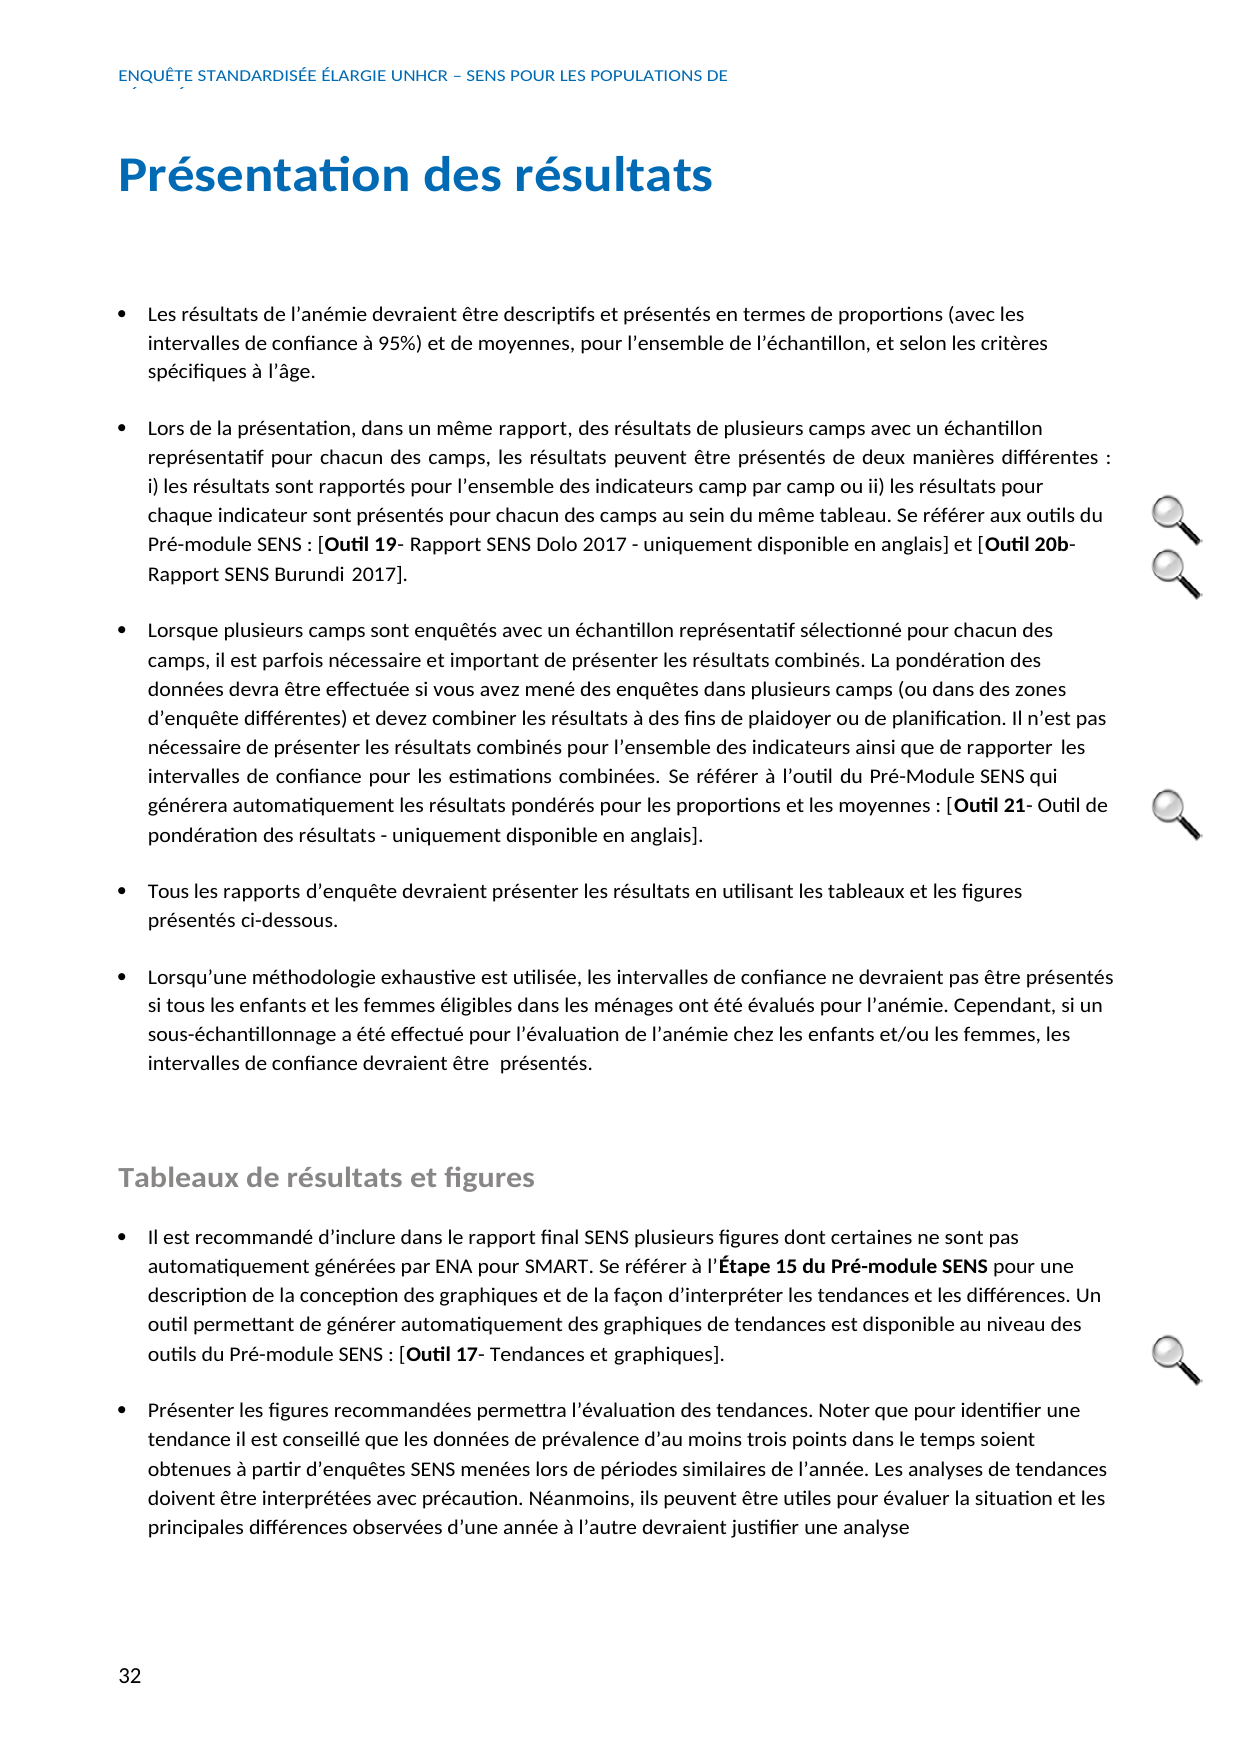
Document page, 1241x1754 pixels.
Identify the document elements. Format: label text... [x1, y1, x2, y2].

subtitle Présentation des résultats [118, 143, 1203, 204]
subtitle Tableaux de résultats et figures [118, 1159, 1203, 1194]
picture [1151, 1334, 1203, 1386]
picture [1151, 788, 1203, 841]
list les résultats sont rapportés pour l’ensemble des indicateurs camp par camp ou ii) les résultats pour chaque indicateur sont présentés pour chacun des camps au sein du même tableau. Se référer aux outils du Pré-module SENS : [Outil 19- Rapport SENS Dolo 2017 - uniquement disponible en anglais] et [Outil 20b- Rapport SENS Burundi 2017]. [148, 473, 1113, 586]
picture [1149, 493, 1203, 600]
list Lorsqu’une méthodologie exhaustive est utilisée, les intervalles de confiance ne devraient pas être présentés si tous les enfants et les femmes éligibles dans les ménages ont été évalués pour l’anémie. Cependant, si un sous-échantillonnage a été effectué pour l’évaluation de l’anémie chez les enfants et/ou les femmes, les intervalles de confiance devraient être présentés. [118, 964, 1119, 1075]
list Il est recommandé d’inclure dans le rapport final SENS plusieurs figures dont certaines ne sont pas automatiquement générées par ENA pour SMART. Se référer à l’Étape 15 du Pré-module SENS pour une description de la conception des graphiques et de la façon d’interpréter les tendances et les différences. Un outil permettant de générer automatiquement des graphiques de tendances est disponible au niveau des outils du Pré-module SENS : [Outil 17- Tendances et graphiques]. [118, 1224, 1114, 1366]
list Lorsque plusieurs camps sont enquêtés avec un échantillon représentatif sélectionné pour chacun des camps, il est parfois nécessaire et important de présenter les résultats combinés. La pondération des données devra être effectuée si vous avez mené des enquêtes dans plusieurs camps (ou dans des zones d’enquête différentes) et devez combiner les résultats à des fins de plaidoyer ou de planification. Il n’est pas nécessaire de présenter les résultats combinés pour l’ensemble des indicateurs ainsi que de rapporter les intervalles de confiance pour les estimations combinées. Se référer à l’outil du Pré-Module SENS qui générera automatiquement les résultats pondérés pour les proportions et les moyennes : [Outil 21- Outil de pondération des résultats - uniquement disponible en anglais]. [118, 618, 1116, 847]
list Les résultats de l’anémie devraient être descriptifs et présentés en termes de proportions (avec les intervalles de confiance à 95%) et de moyennes, pour l’ensemble de l’échantillon, et selon les critères spécifiques à l’âge. [118, 301, 1079, 384]
list Tous les rapports d’enquête devraient présenter les résultats en utilisant les tableaux et les figures présentés ci-dessous. [118, 878, 1054, 932]
list Présenter les figures recommandées permettra l’évaluation des tendances. Noter que pour identifier une tendance il est conseillé que les données de prévalence d’au moins trois points dans le temps soient obtenues à partir d’enquêtes SENS menées lors de périodes similaires de l’année. Les analyses de tendances doivent être interprétées avec précaution. Néanmoins, ils peuvent être utiles pour évaluer la situation et les principales différences observées d’une année à l’autre devraient justifier une analyse [118, 1397, 1111, 1539]
list Lors de la présentation, dans un même rapport, des résultats de plusieurs camps avec un échantillon représentatif pour chacun des camps, les résultats peuvent être présentés de deux manières différentes : [118, 416, 1117, 470]
